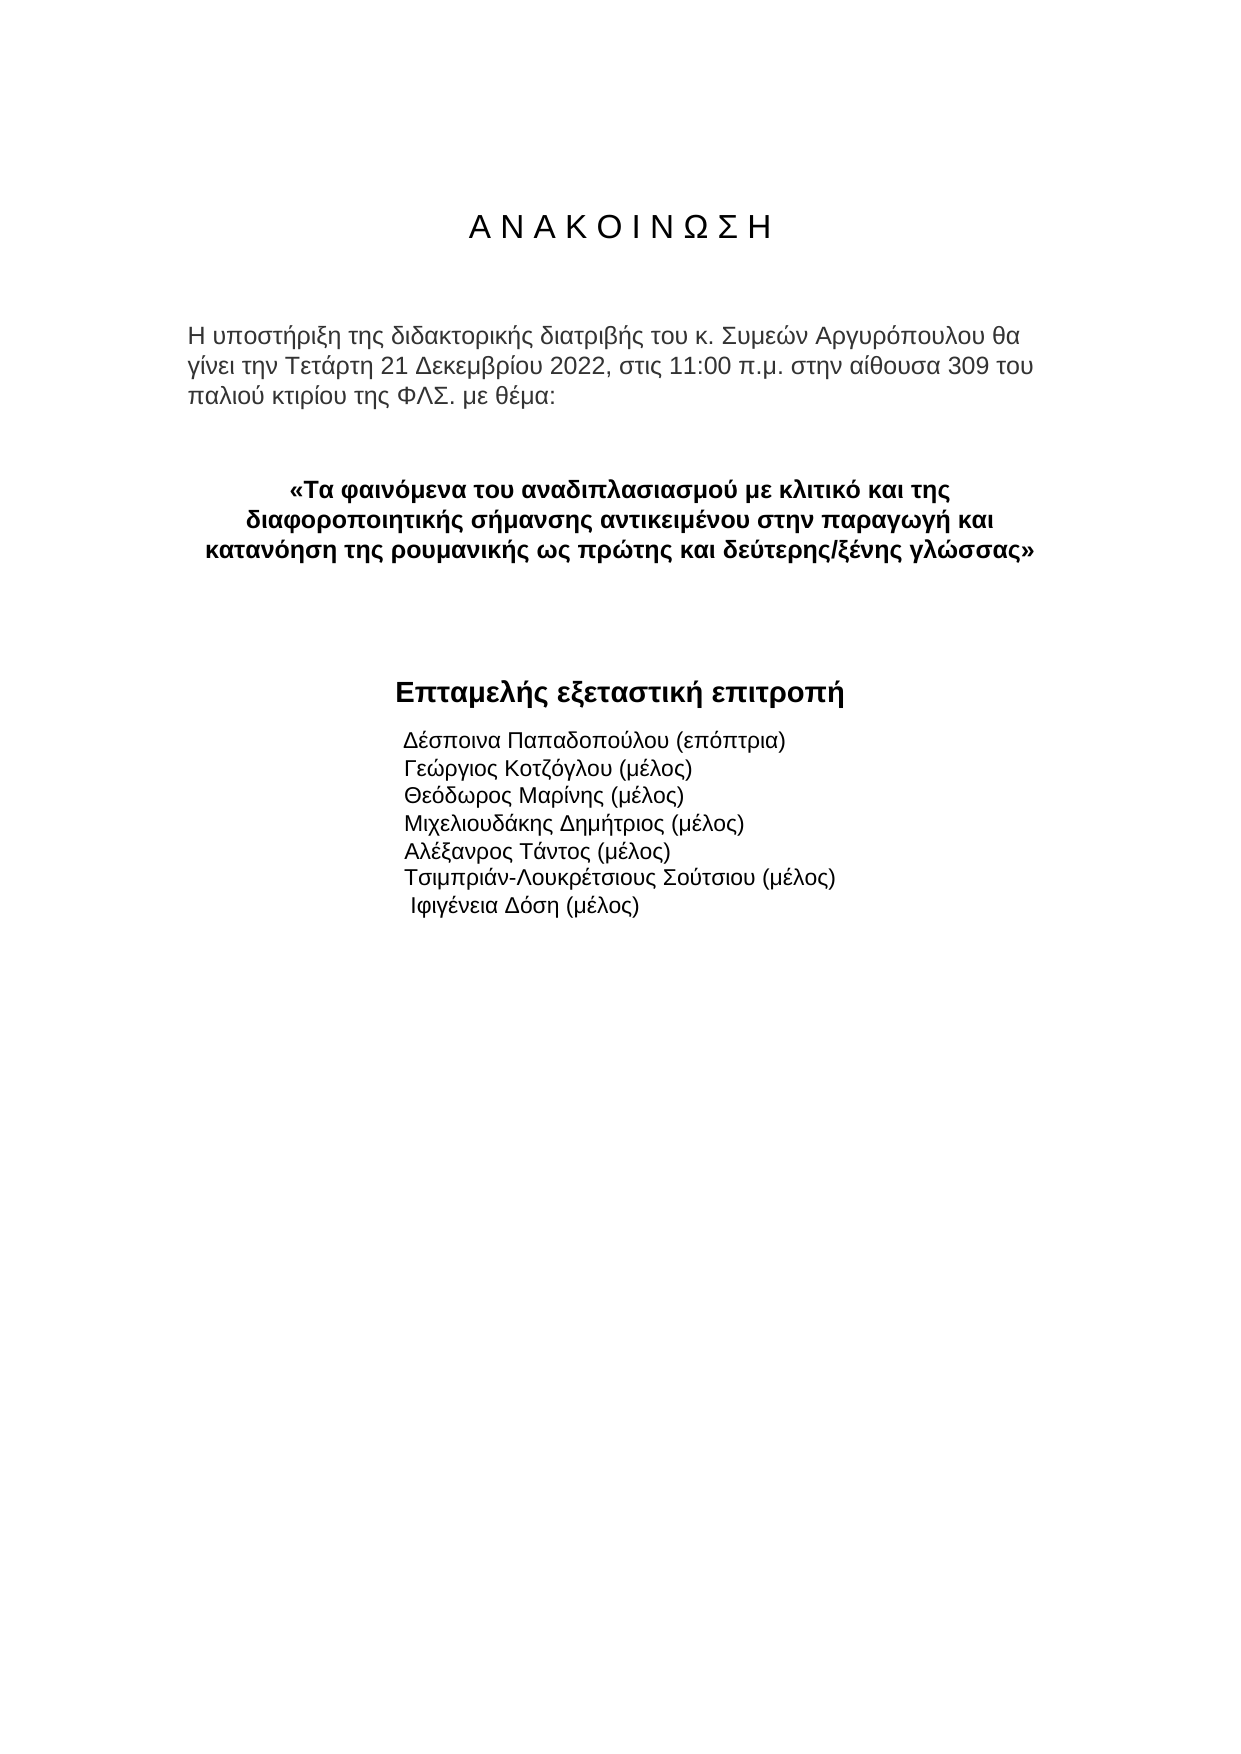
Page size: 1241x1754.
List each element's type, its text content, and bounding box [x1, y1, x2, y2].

text «Τα φαινόμενα του αναδιπλασιασμού με κλιτικό και της διαφοροποιητικής σήμανσης αντικειμένου στην παραγωγή και κατανόηση της ρουμανικής ως πρώτης και δεύτερης/ξένης γλώσσας» [187, 475, 1053, 564]
text Επταμελής εξεταστική επιτροπή [187, 675, 1053, 709]
text Γεώργιος Κοτζόγλου (μέλος) [187, 755, 1053, 781]
text Τσιμπριάν-Λουκρέτσιους Σούτσιου (μέλος) [187, 864, 1053, 890]
text Ιφιγένεια Δόση (μέλος) [187, 892, 1053, 918]
text Α Ν Α Κ Ο Ι Ν Ω Σ Η [187, 207, 1053, 245]
text Η υποστήριξη της διδακτορικής διατριβής του κ. Συμεών Αργυρόπουλου θα γίνει την Τετάρτη 21 Δεκεμβρίου 2022, στις 11:00 π.μ. στην αίθουσα 309 του παλιού κτιρίου της ΦΛΣ. με θέμα: [187, 321, 1053, 410]
text Θεόδωρος Μαρίνης (μέλος) [187, 782, 1053, 809]
text Μιχελιουδάκης Δημήτριος (μέλος) [187, 810, 1053, 836]
subtitle Αλέξανρος Τάντος (μέλος) [187, 838, 1053, 864]
text Δέσποινα Παπαδοπούλου (επόπτρια) [187, 727, 1053, 753]
